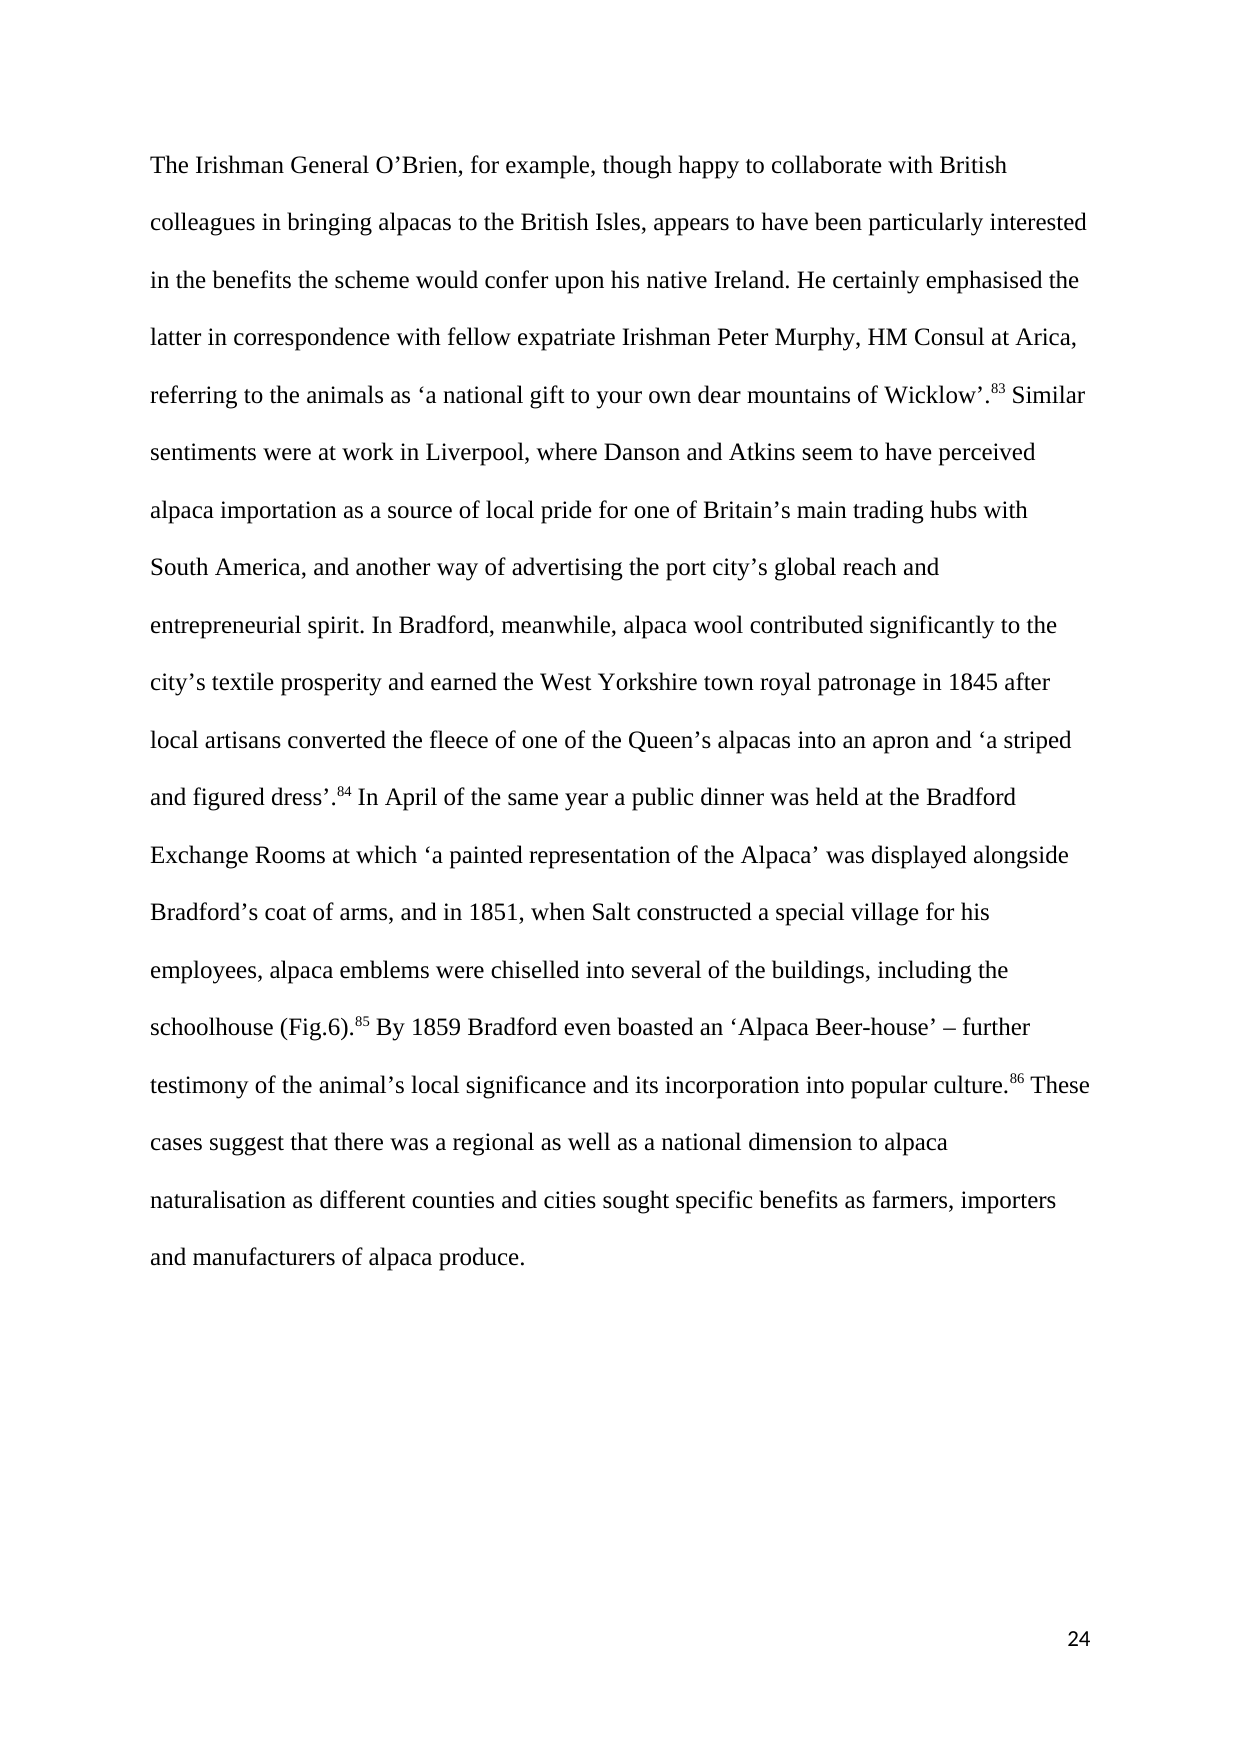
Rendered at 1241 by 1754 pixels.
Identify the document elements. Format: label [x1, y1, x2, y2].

text [150, 150, 1090, 1271]
